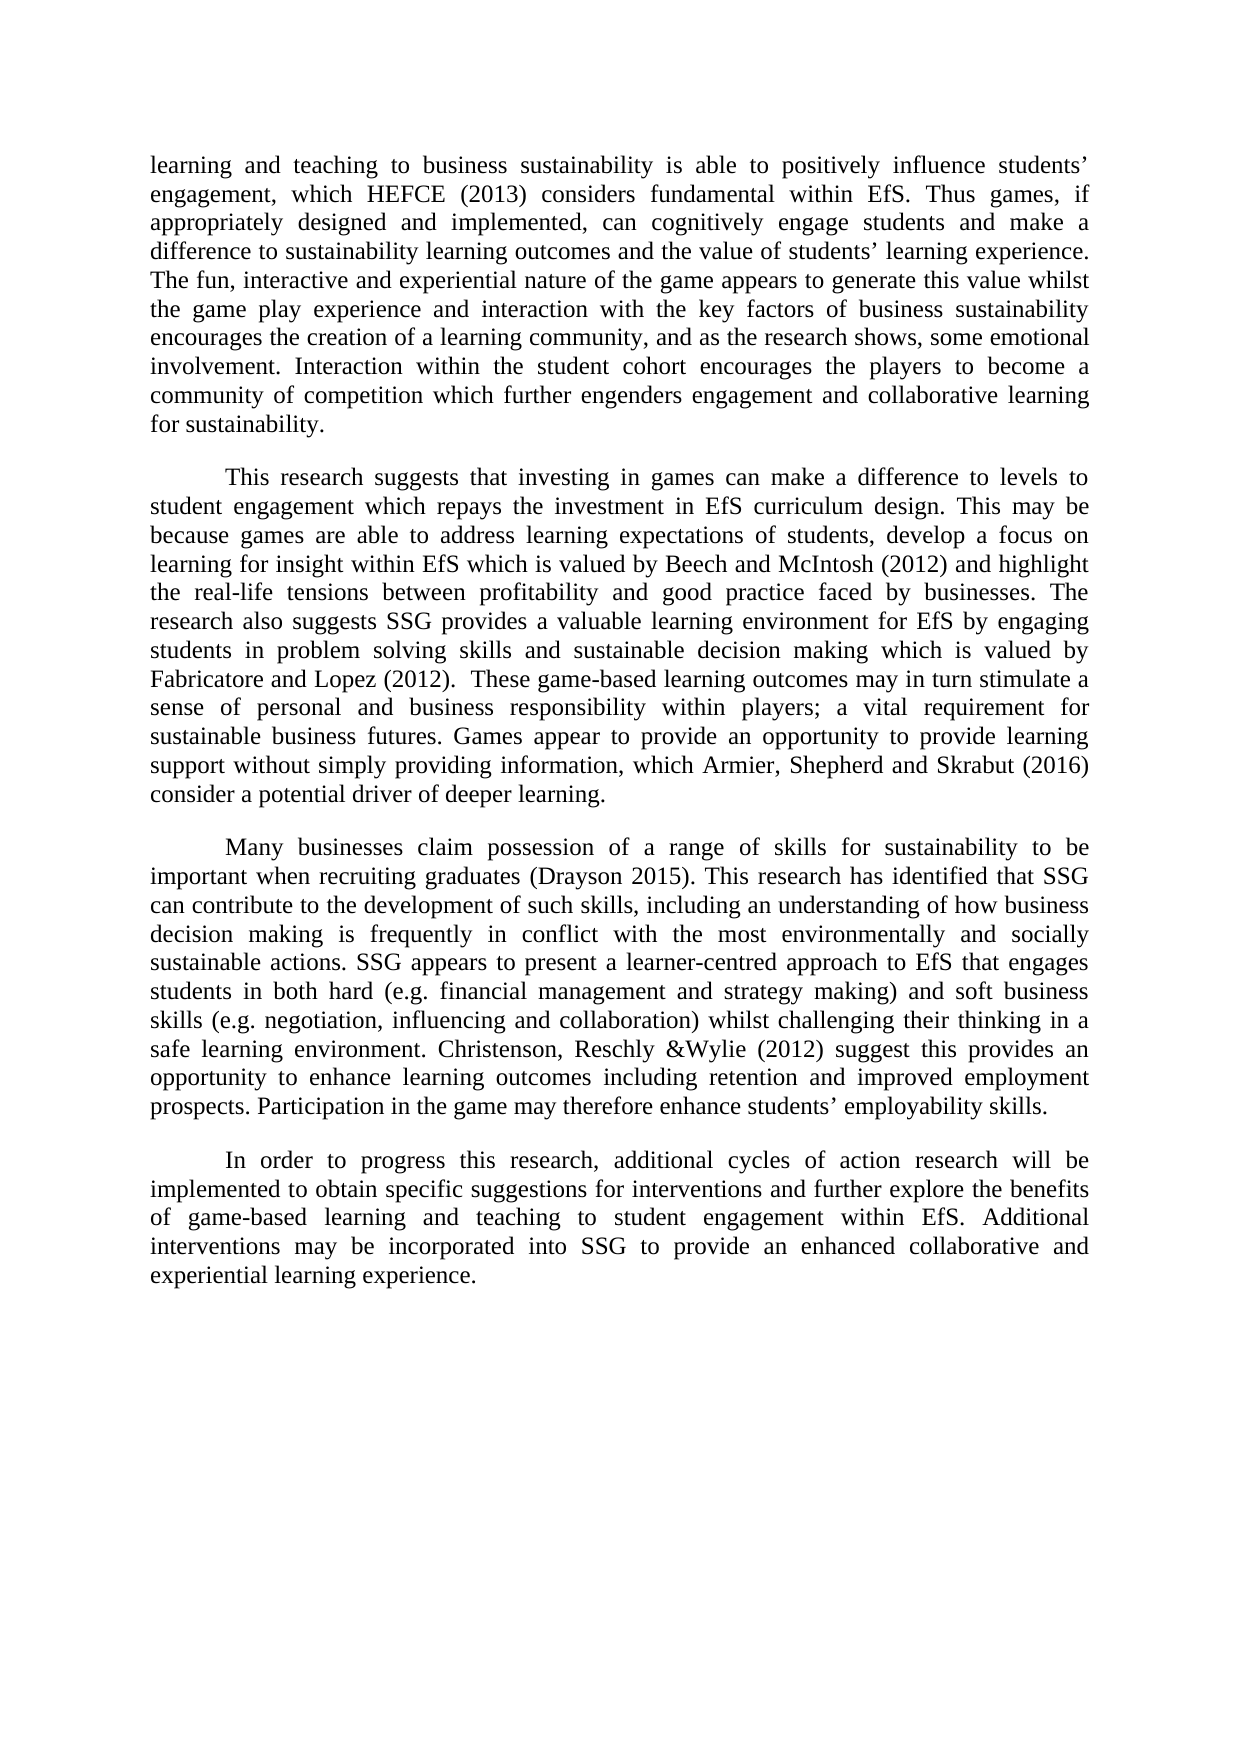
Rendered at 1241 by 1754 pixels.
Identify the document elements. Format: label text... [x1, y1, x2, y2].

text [150, 150, 1090, 437]
text Many businesses claim possession of a range of skills for sustainability to be important when recruiting graduates (Drayson 2015). This research has identified that SSG can contribute to the development of such skills, including an understanding of how business decision making is frequently in conflict with the most environmentally and socially sustainable actions. SSG appears to present a learner-centred approach to EfS that engages students in both hard (e.g. financial management and strategy making) and soft business skills (e.g. negotiation, influencing and collaboration) whilst challenging their thinking in a safe learning environment. Christenson, Reschly &Wylie (2012) suggest this provides an opportunity to enhance learning outcomes including retention and improved employment prospects. Participation in the game may therefore enhance students’ employability skills. [150, 832, 1090, 1120]
text In order to progress this research, additional cycles of action research will be implemented to obtain specific suggestions for interventions and further explore the benefits of game-based learning and teaching to student engagement within EfS. Additional interventions may be incorporated into SSG to provide an enhanced collaborative and experiential learning experience. [150, 1145, 1090, 1289]
text This research suggests that investing in games can make a difference to levels to student engagement which repays the investment in EfS curriculum design. This may be because games are able to address learning expectations of students, develop a focus on learning for insight within EfS which is valued by Beech and McIntosh (2012) and highlight the real-life tensions between profitability and good practice faced by businesses. The research also suggests SSG provides a valuable learning environment for EfS by engaging students in problem solving skills and sustainable decision making which is valued by Fabricatore and Lopez (2012). These game-based learning outcomes may in turn stimulate a sense of personal and business responsibility within players; a vital requirement for sustainable business futures. Games appear to provide an opportunity to provide learning support without simply providing information, which Armier, Shepherd and Skrabut (2016) consider a potential driver of deeper learning. [150, 462, 1090, 807]
